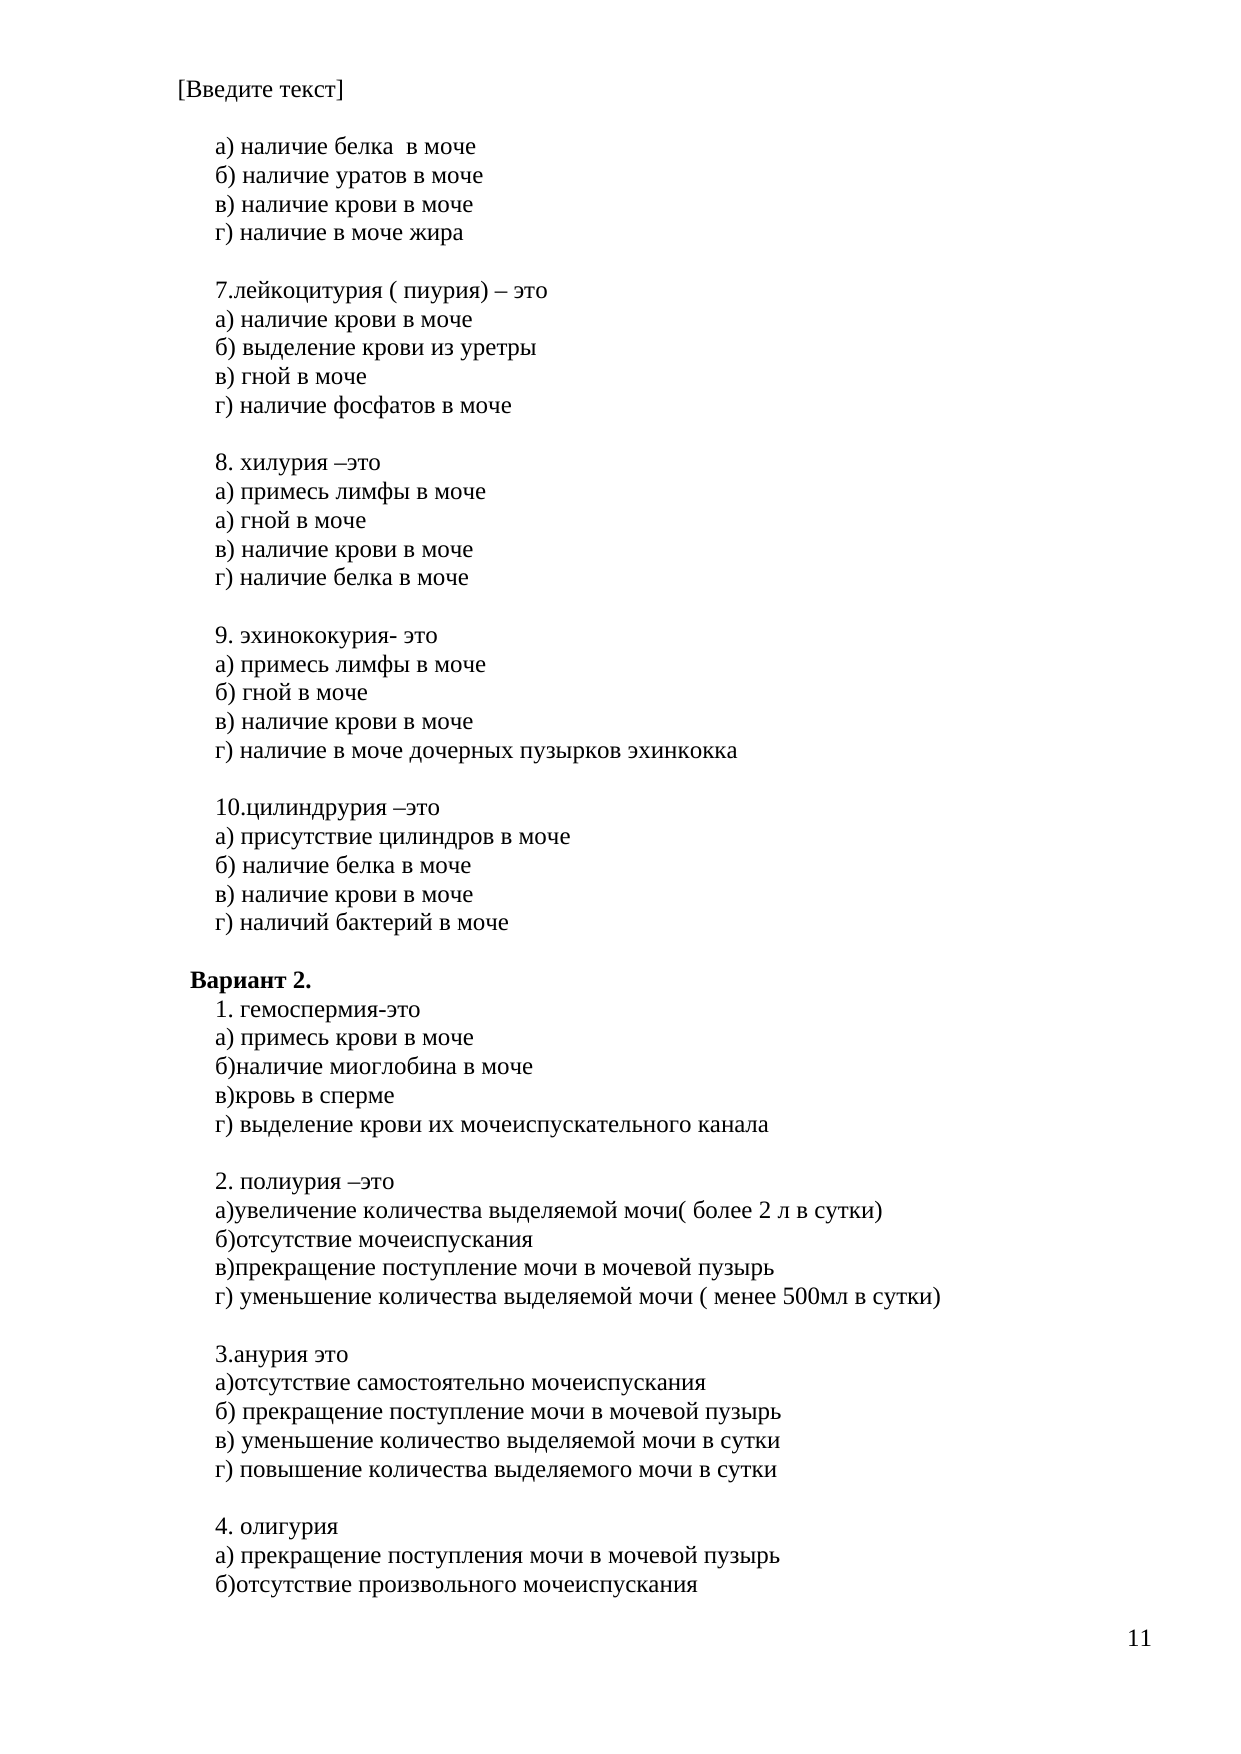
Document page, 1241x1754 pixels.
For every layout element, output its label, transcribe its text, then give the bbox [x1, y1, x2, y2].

text г) наличие в моче дочерных пузырков эхинкокка [215, 735, 1152, 764]
text в) наличие крови в моче [215, 706, 1152, 735]
text а) прекращение поступления мочи в мочевой пузырь [215, 1540, 1152, 1569]
text а) примесь крови в моче [215, 1022, 1152, 1051]
text б) наличие уратов в моче [215, 160, 1152, 189]
text 10.цилиндрурия –это [215, 792, 1152, 821]
text 9. эхинококурия- это [215, 620, 1152, 649]
text а) примесь лимфы в моче [215, 649, 1152, 677]
text а) наличие крови в моче [215, 304, 1152, 332]
text а) гной в моче [215, 505, 1152, 534]
text г) наличие белка в моче [215, 562, 1152, 591]
text б) выделение крови из уретры [215, 332, 1152, 361]
text г) выделение крови их мочеиспускательного канала [215, 1109, 1152, 1137]
text 4. олигурия [215, 1511, 1152, 1540]
text а) наличие белка в моче [215, 131, 1152, 160]
text б) наличие белка в моче [215, 850, 1152, 879]
text б) прекращение поступление мочи в мочевой пузырь [215, 1396, 1152, 1425]
text г) повышение количества выделяемого мочи в сутки [215, 1454, 1152, 1482]
text в) наличие крови в моче [215, 189, 1152, 217]
text а) примесь лимфы в моче [215, 476, 1152, 505]
text б)отсутствие мочеиспускания [215, 1224, 1152, 1252]
text б) гной в моче [215, 677, 1152, 706]
text Вариант 2. [177, 965, 1152, 994]
text 3.анурия это [215, 1339, 1152, 1367]
text 2. полиурия –это [215, 1166, 1152, 1195]
text в) наличие крови в моче [215, 534, 1152, 562]
text г) уменьшение количества выделяемой мочи ( менее 500мл в сутки) [215, 1281, 1152, 1310]
text в) уменьшение количество выделяемой мочи в сутки [215, 1425, 1152, 1454]
text г) наличие в моче жира [215, 217, 1152, 246]
text в) гной в моче [215, 361, 1152, 390]
text в)прекращение поступление мочи в мочевой пузырь [215, 1252, 1152, 1281]
text б)наличие миоглобина в моче [215, 1051, 1152, 1080]
text а)увеличение количества выделяемой мочи( более 2 л в сутки) [215, 1195, 1152, 1224]
text б)отсутствие произвольного мочеиспускания [215, 1569, 1152, 1597]
text в) наличие крови в моче [215, 879, 1152, 907]
text а)отсутствие самостоятельно мочеиспускания [215, 1367, 1152, 1396]
text г) наличие фосфатов в моче [215, 390, 1152, 419]
text в)кровь в сперме [215, 1080, 1152, 1109]
text а) присутствие цилиндров в моче [215, 821, 1152, 850]
text 7.лейкоцитурия ( пиурия) – это [215, 275, 1152, 304]
text 1. гемоспермия-это [215, 994, 1152, 1022]
text г) наличий бактерий в моче [215, 907, 1152, 936]
text 8. хилурия –это [215, 447, 1152, 476]
